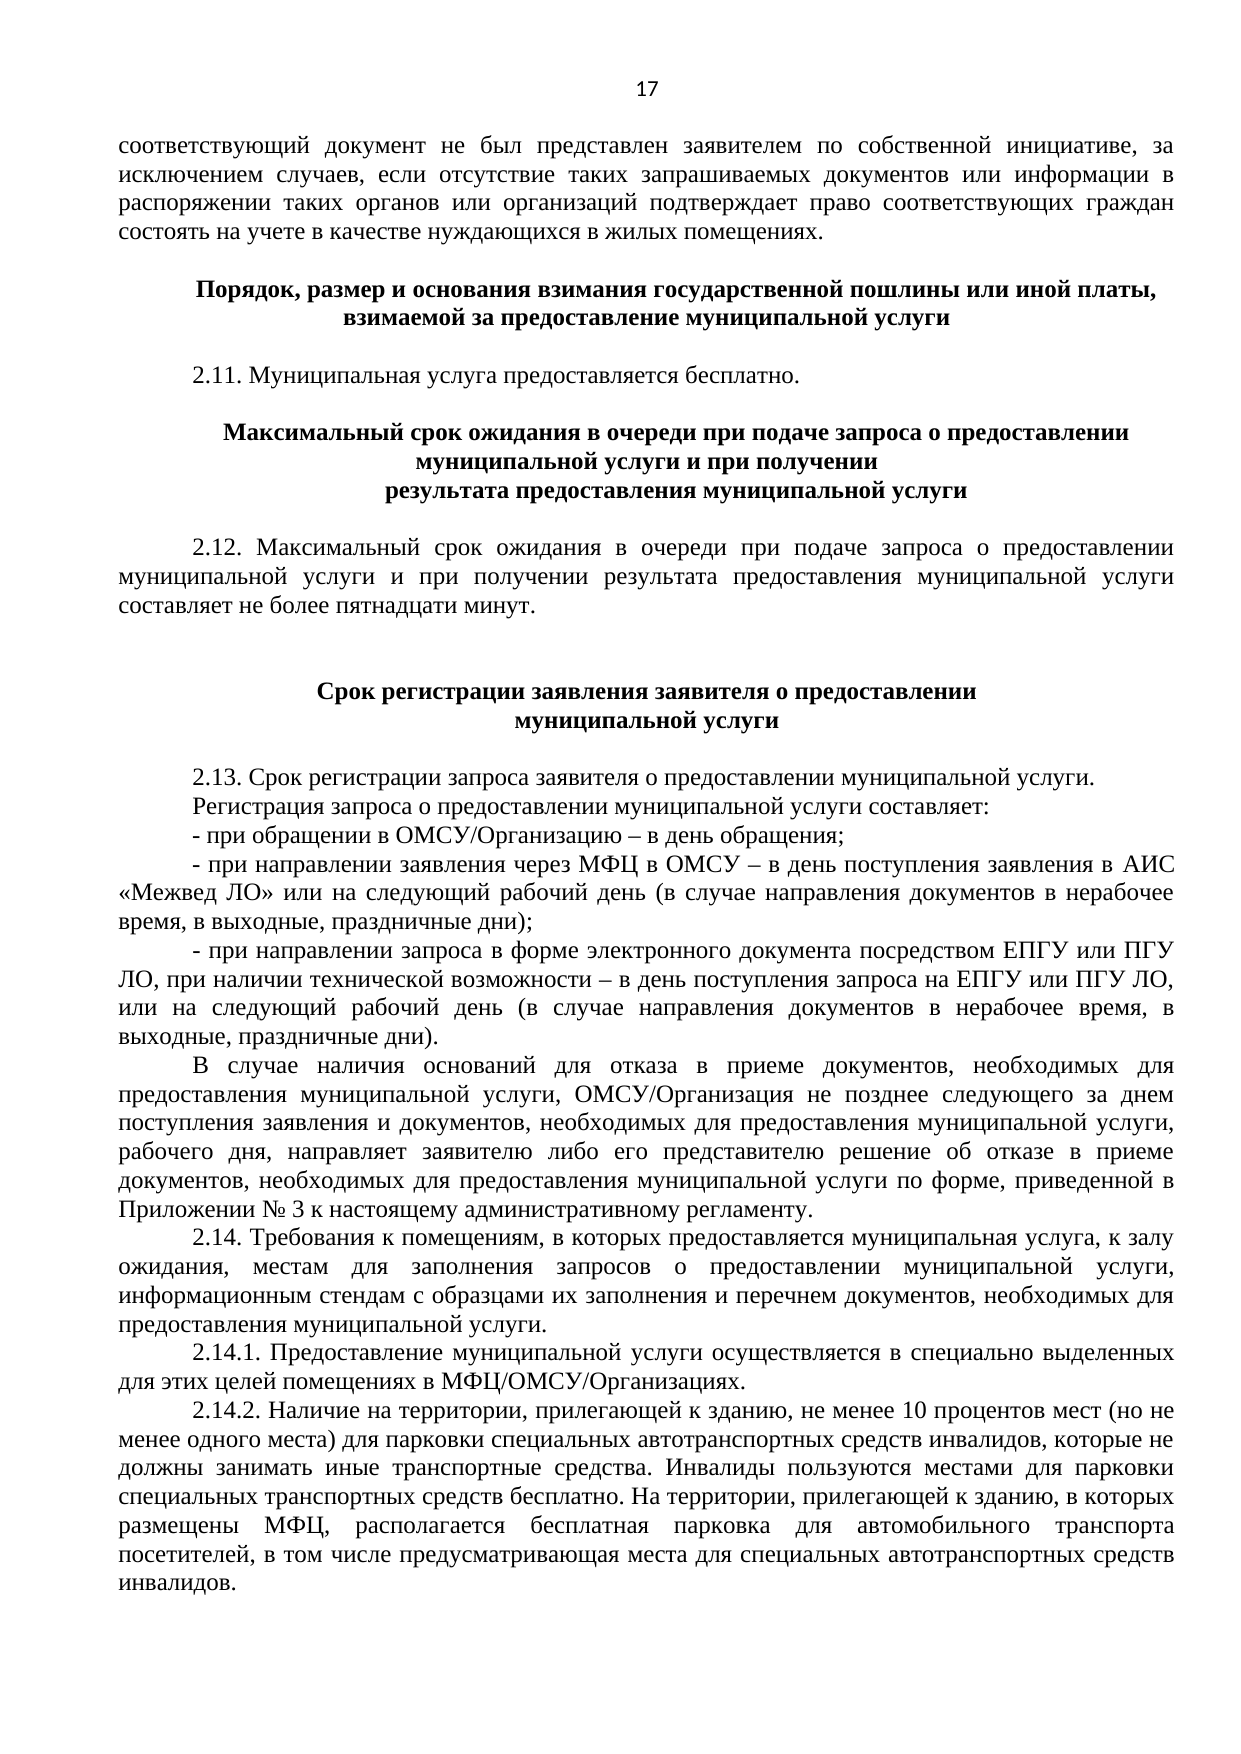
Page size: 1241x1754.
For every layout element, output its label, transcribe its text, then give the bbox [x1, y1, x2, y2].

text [118, 130, 1175, 245]
text 2.14.2. Наличие на территории, прилегающей к зданию, не менее 10 процентов мест (но не менее одного места) для парковки специальных автотранспортных средств инвалидов, которые не должны занимать иные транспортные средства. Инвалиды пользуются местами для парковки специальных транспортных средств бесплатно. На территории, прилегающей к зданию, в которых размещены МФЦ, располагается бесплатная парковка для автомобильного транспорта посетителей, в том числе предусматривающая места для специальных автотранспортных средств инвалидов. [118, 1395, 1175, 1596]
text - при направлении запроса в форме электронного документа посредством ЕПГУ или ПГУ ЛО, при наличии технической возможности – в день поступления запроса на ЕПГУ или ПГУ ЛО, или на следующий рабочий день (в случае направления документов в нерабочее время, в выходные, праздничные дни). [118, 935, 1175, 1050]
text 2.12. Максимальный срок ожидания в очереди при подаче запроса о предоставлении муниципальной услуги и при получении результата предоставления муниципальной услуги составляет не более пятнадцати минут. [118, 532, 1175, 619]
text 2.11. Муниципальная услуга предоставляется бесплатно. [118, 360, 1175, 389]
text В случае наличия оснований для отказа в приеме документов, необходимых для предоставления муниципальной услуги, ОМСУ/Организация не позднее следующего за днем поступления заявления и документов, необходимых для предоставления муниципальной услуги, рабочего дня, направляет заявителю либо его представителю решение об отказе в приеме документов, необходимых для предоставления муниципальной услуги по форме, приведенной в Приложении № 3 к настоящему административному регламенту. [118, 1050, 1175, 1222]
text Максимальный срок ожидания в очереди при подаче запроса о предоставлении муниципальной услуги и при получении [118, 417, 1175, 475]
text Регистрация запроса о предоставлении муниципальной услуги составляет: [118, 791, 1175, 820]
text - при обращении в ОМСУ/Организацию – в день обращения; [118, 820, 1175, 849]
text 2.14.1. Предоставление муниципальной услуги осуществляется в специально выделенных для этих целей помещениях в МФЦ/ОМСУ/Организациях. [118, 1337, 1175, 1395]
text Порядок, размер и основания взимания государственной пошлины или иной платы, взимаемой за предоставление муниципальной услуги [118, 274, 1175, 331]
text 2.14. Требования к помещениям, в которых предоставляется муниципальная услуга, к залу ожидания, местам для заполнения запросов о предоставлении муниципальной услуги, информационным стендам с образцами их заполнения и перечнем документов, необходимых для предоставления муниципальной услуги. [118, 1222, 1175, 1337]
title Срок регистрации заявления заявителя о предоставлении [118, 676, 1175, 705]
text - при направлении заявления через МФЦ в ОМСУ – в день поступления заявления в АИС «Межвед ЛО» или на следующий рабочий день (в случае направления документов в нерабочее время, в выходные, праздничные дни); [118, 849, 1175, 935]
text 2.13. Срок регистрации запроса заявителя о предоставлении муниципальной услуги. [118, 762, 1175, 791]
text результата предоставления муниципальной услуги [118, 475, 1175, 504]
title муниципальной услуги [118, 705, 1175, 734]
